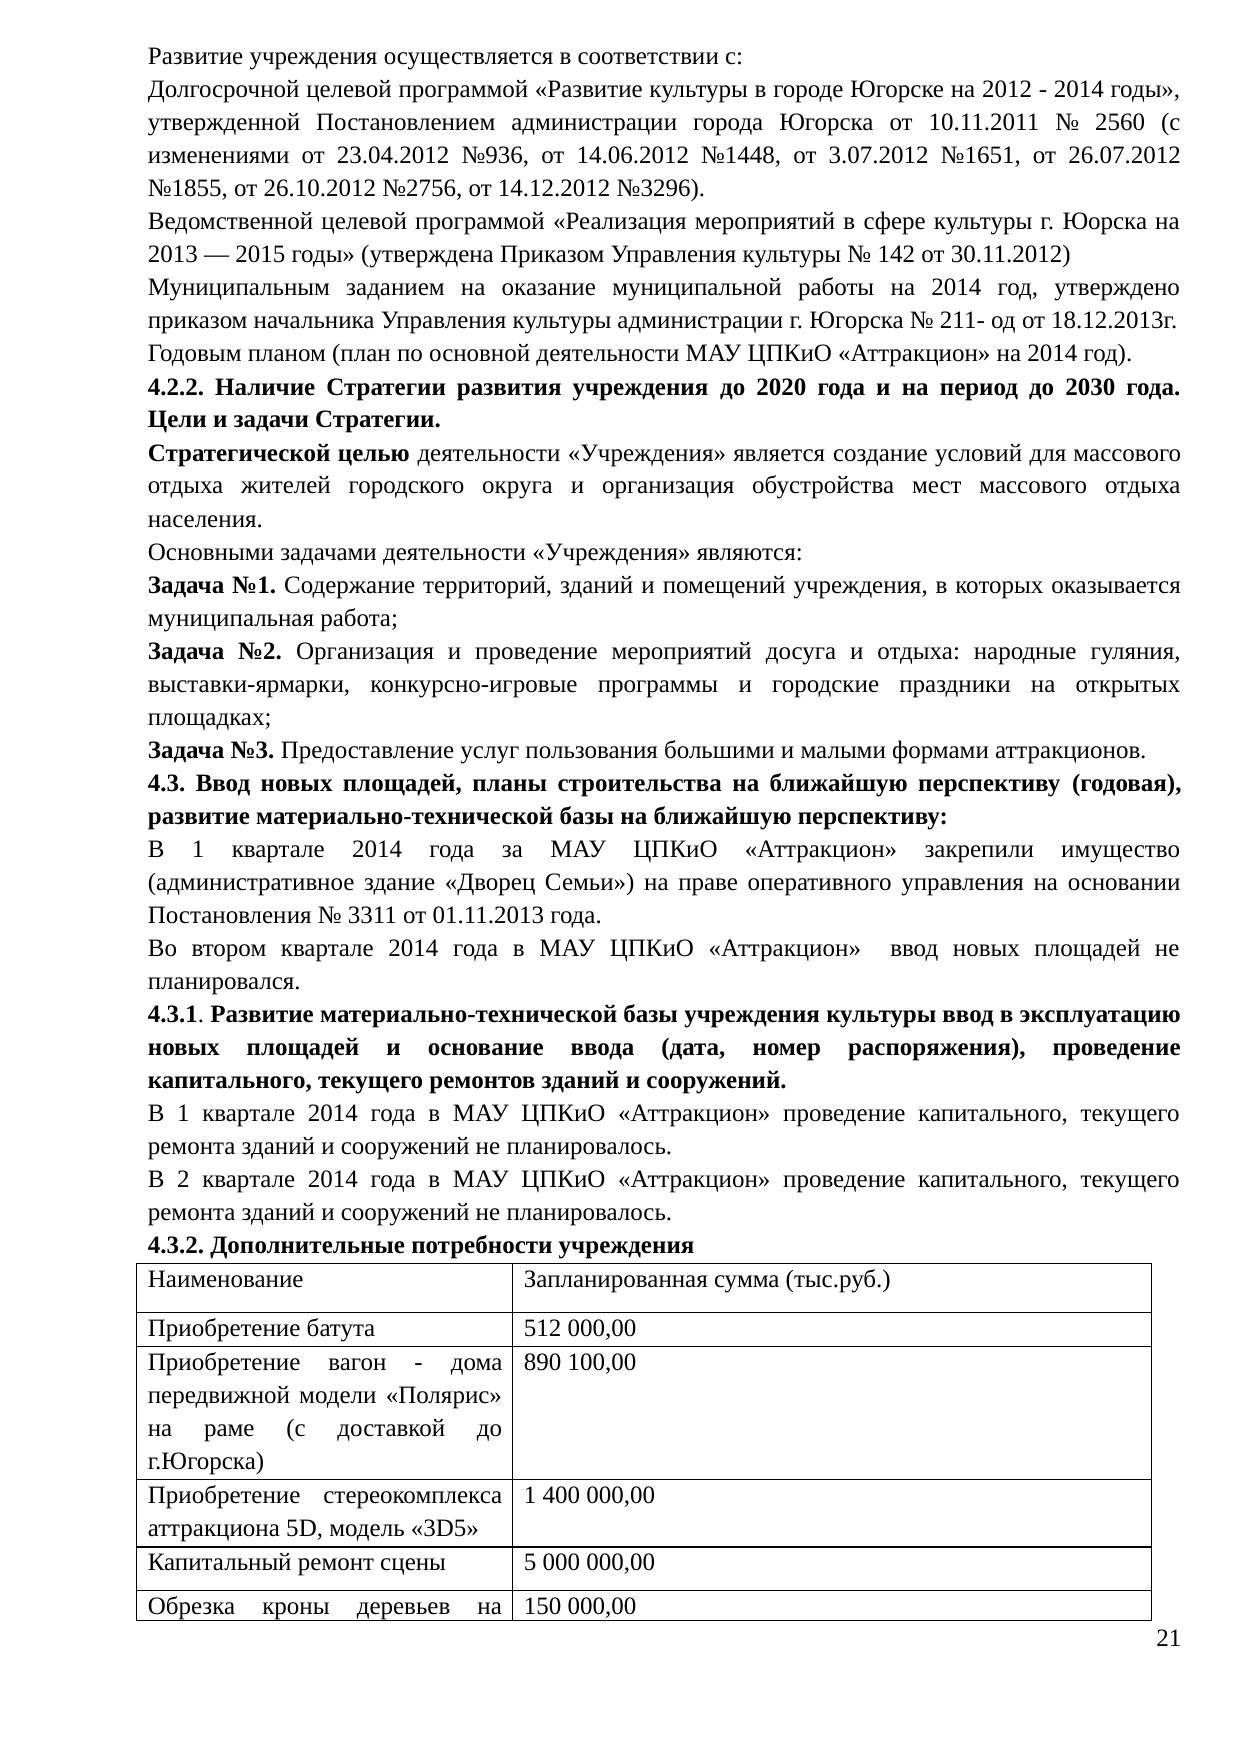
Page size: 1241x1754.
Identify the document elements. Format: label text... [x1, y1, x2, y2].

table_cell Приобретение вагон - дома передвижной модели «Полярис» на раме (с доставкой до г.Югорска) [137, 1347, 512, 1479]
table_cell Приобретение батута [137, 1313, 512, 1346]
text Долгосрочной целевой программой «Развитие культуры в городе Югорске на 2012 - 2014 годы», утвержденной Постановлением администрации города Югорска от 10.11.2011 № 2560 (с изменениями от 23.04.2012 №936, от 14.06.2012 №1448, от 3.07.2012 №1651, от 26.07.2012 №1855, от 26.10.2012 №2756, от 14.12.2012 №3296). [148, 74, 1181, 202]
text Годовым планом (план по основной деятельности МАУ ЦПКиО «Аттракцион» на 2014 год). [148, 338, 1181, 367]
text 4.3.2. Дополнительные потребности учреждения [148, 1230, 1181, 1259]
text Ведомственной целевой программой «Реализация мероприятий в сфере культуры г. Юорска на 2013 — 2015 годы» (утверждена Приказом Управления культуры № 142 от 30.11.2012) [148, 206, 1181, 268]
text В 1 квартале 2014 года за МАУ ЦПКиО «Аттракцион» закрепили имущество (административное здание «Дворец Семьи») на праве оперативного управления на основании Постановления № 3311 от 01.11.2013 года. [148, 834, 1181, 929]
text Задача №1. Содержание территорий, зданий и помещений учреждения, в которых оказывается муниципальная работа; [148, 570, 1181, 631]
table_cell Капитальный ремонт сцены [137, 1548, 512, 1590]
text 4.2.2. Наличие Стратегии развития учреждения до 2020 года и на период до 2030 года. Цели и задачи Стратегии. [148, 372, 1181, 433]
text В 1 квартале 2014 года в МАУ ЦПКиО «Аттракцион» проведение капитального, текущего ремонта зданий и сооружений не планировалось. [148, 1098, 1181, 1160]
table_header Наименование [137, 1264, 512, 1312]
text Основными задачами деятельности «Учреждения» являются: [148, 537, 1181, 565]
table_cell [137, 1591, 512, 1620]
table_cell 890 100,00 [513, 1347, 1151, 1479]
text Стратегической целью деятельности «Учреждения» является создание условий для массового отдыха жителей городского округа и организация обустройства мест массового отдыха населения. [148, 438, 1181, 532]
text Развитие учреждения осуществляется в соответствии с: [148, 41, 1181, 70]
text Во втором квартале 2014 года в МАУ ЦПКиО «Аттракцион» ввод новых площадей не планировался. [148, 933, 1181, 995]
table_cell 150 000,00 [513, 1591, 1151, 1620]
text 4.3. Ввод новых площадей, планы строительства на ближайшую перспективу (годовая), развитие материально-технической базы на ближайшую перспективу: [148, 768, 1181, 829]
table_header Запланированная сумма (тыс.руб.) [513, 1264, 1151, 1312]
text 4.3.1. Развитие материально-технической базы учреждения культуры ввод в эксплуатацию новых площадей и основание ввода (дата, номер распоряжения), проведение капитального, текущего ремонтов зданий и сооружений. [148, 999, 1181, 1094]
table_cell Приобретение стереокомплекса аттракциона 5D, модель «3D5» [137, 1480, 512, 1546]
text Задача №3. Предоставление услуг пользования большими и малыми формами аттракционов. [148, 735, 1181, 763]
table_cell 5 000 000,00 [513, 1548, 1151, 1590]
text В 2 квартале 2014 года в МАУ ЦПКиО «Аттракцион» проведение капитального, текущего ремонта зданий и сооружений не планировалось. [148, 1164, 1181, 1226]
table_cell 1 400 000,00 [513, 1480, 1151, 1546]
text Задача №2. Организация и проведение мероприятий досуга и отдыха: народные гуляния, выставки-ярмарки, конкурсно-игровые программы и городские праздники на открытых площадках; [148, 636, 1181, 731]
text Муниципальным заданием на оказание муниципальной работы на 2014 год, утверждено приказом начальника Управления культуры администрации г. Югорска № 211- од от 18.12.2013г. [148, 272, 1181, 334]
table_cell 512 000,00 [513, 1313, 1151, 1346]
